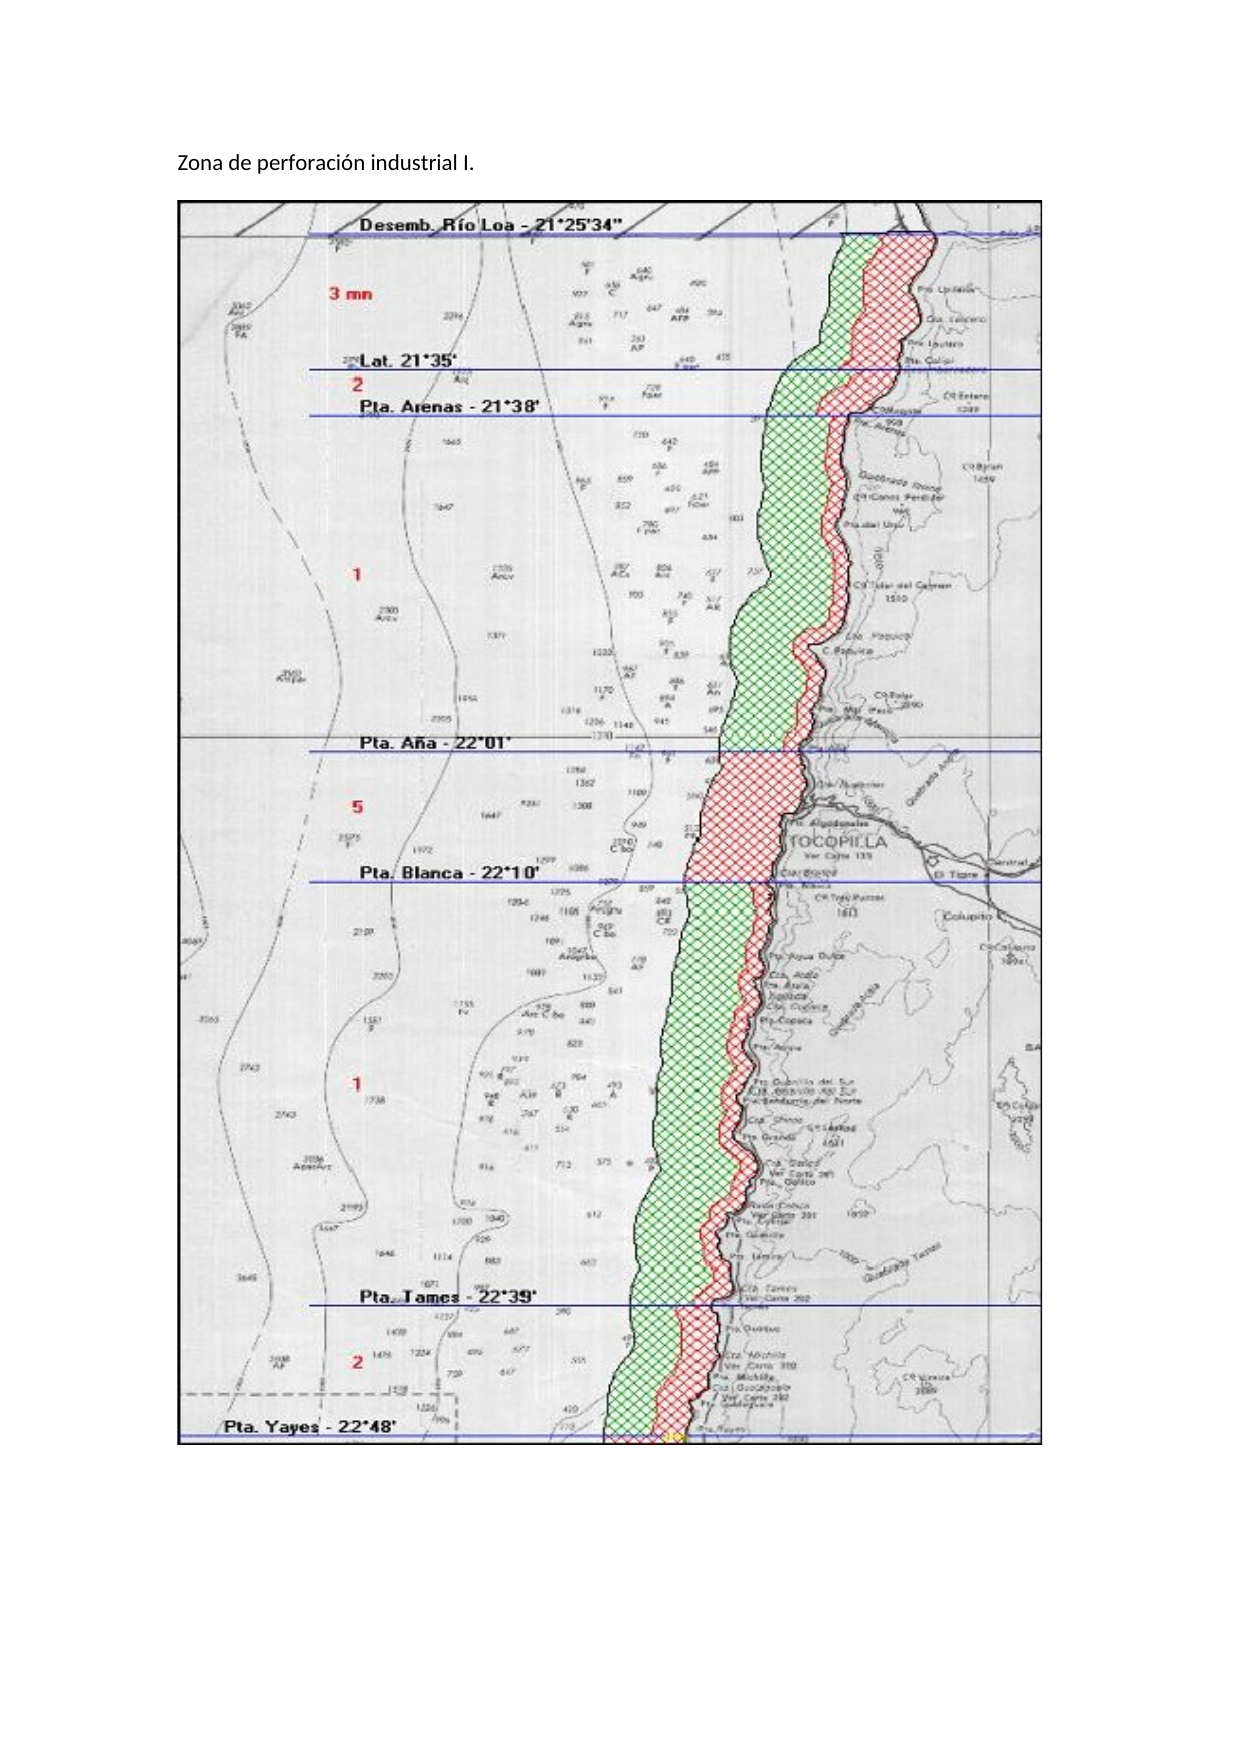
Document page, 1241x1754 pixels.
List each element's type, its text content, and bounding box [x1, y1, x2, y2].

text Zona de perforación industrial I. [177, 148, 1063, 176]
picture [177, 200, 1043, 1445]
